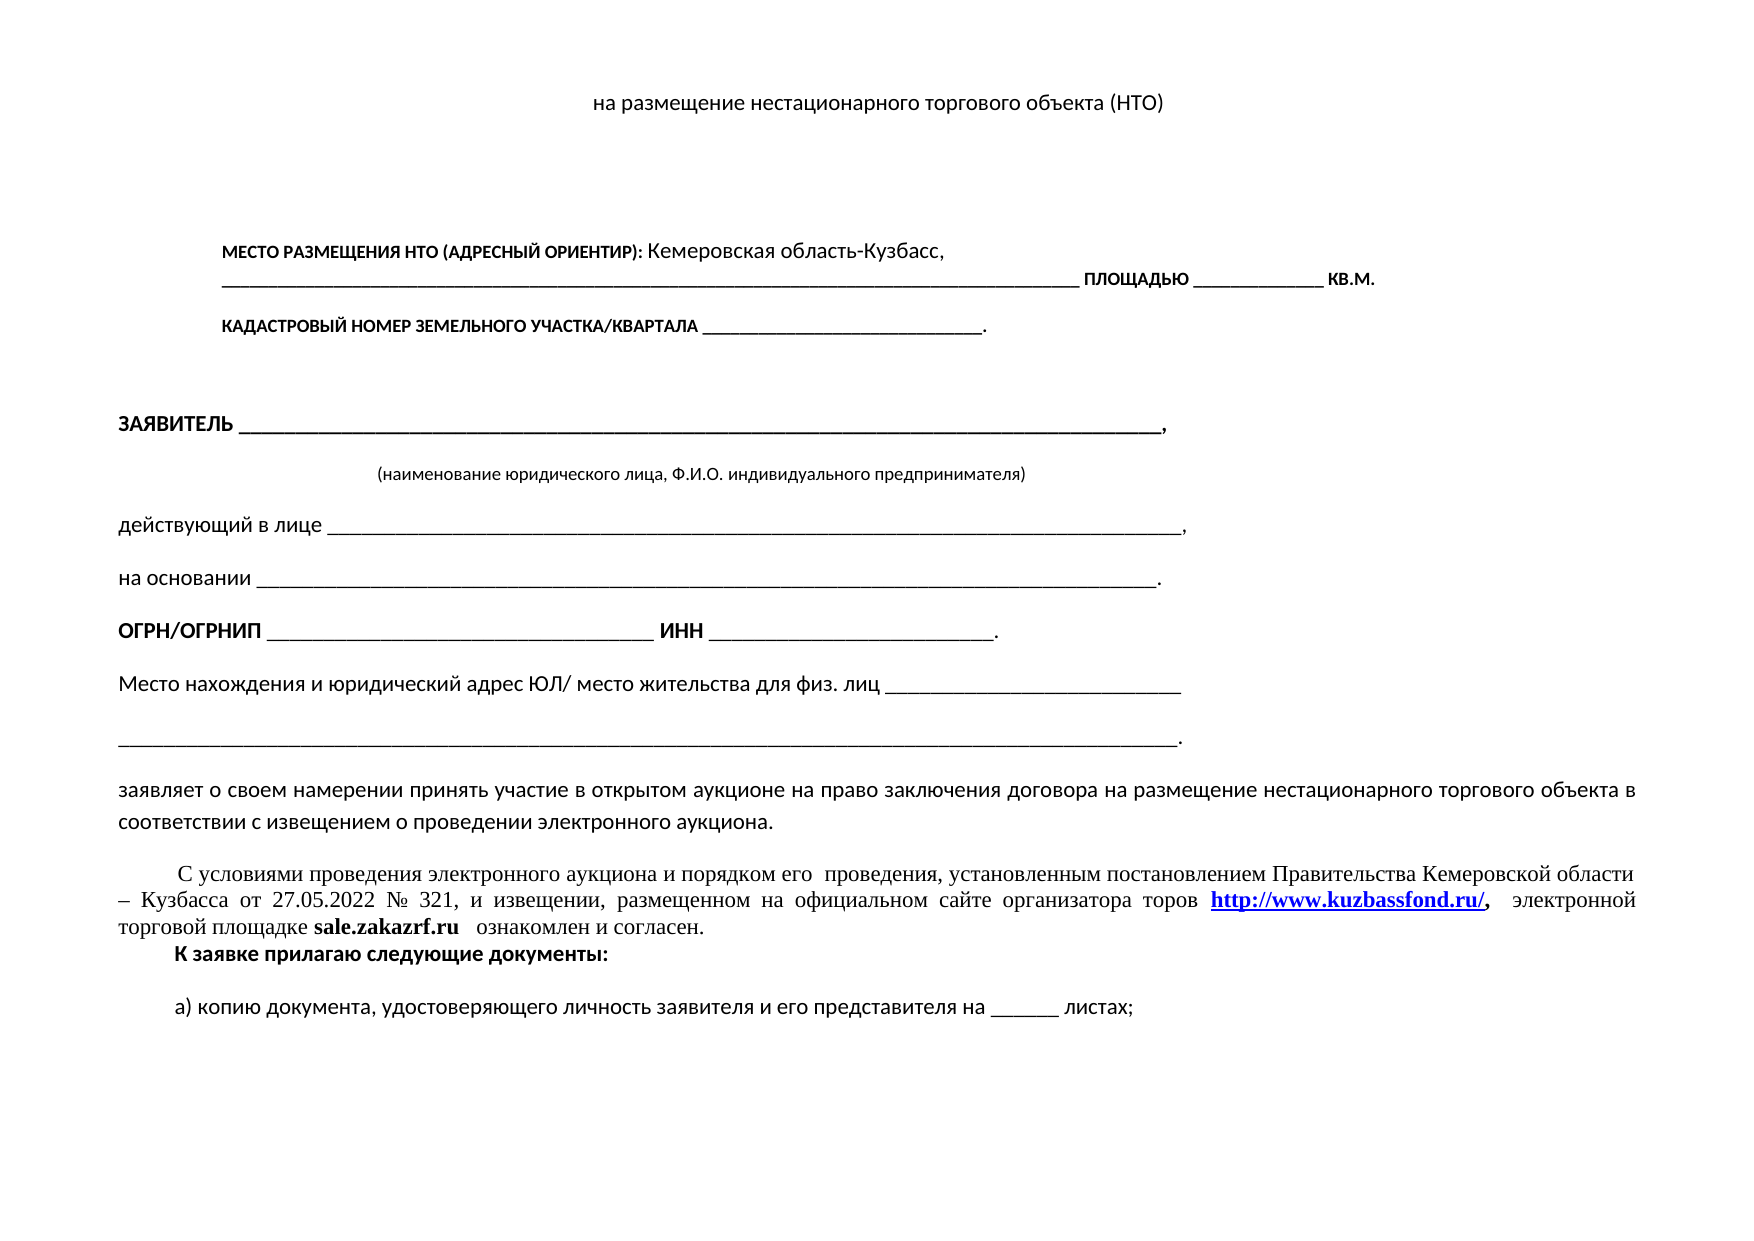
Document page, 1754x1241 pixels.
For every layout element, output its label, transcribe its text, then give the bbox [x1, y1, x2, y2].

text действующий в лице ___________________________________________________________________________, [118, 510, 1639, 538]
text С условиями проведения электронного аукциона и порядком его проведения, установленным постановлением Правительства Кемеровской области – Кузбасса от 27.05.2022 № 321, и извещении, размещенном на официальном сайте организатора торов http://www.kuzbassfond.ru/, электронной торговой площадке sale.zakazrf.ru ознакомлен и согласен. [118, 860, 1636, 939]
text _____________________________________________________________________________________________. [118, 722, 1636, 750]
text ОГРН/ОГРНИП __________________________________ ИНН _________________________. [118, 616, 1636, 644]
text К заявке прилагаю следующие документы: [118, 939, 1636, 967]
text (наименование юридического лица, Ф.И.О. индивидуального предпринимателя) [118, 462, 1639, 485]
text на основании _______________________________________________________________________________. [118, 563, 1639, 591]
text на размещение нестационарного торгового объекта (НТО) [118, 88, 1639, 117]
text кадастровый номер ЗЕМЕЛЬНОГО УЧАСТКА/квартала ______________________________. [222, 314, 1533, 337]
text Место нахождения и юридический адрес ЮЛ/ место жительства для физ. лиц __________________________ [118, 669, 1636, 697]
text Заявитель _________________________________________________________________________________, [118, 409, 1639, 437]
text Место размещения нТО (адресный ориентир): Кемеровская область-Кузбасс, ____________________________________________________________________________________________ ПЛОЩАДЬЮ ______________ кв.м. [222, 236, 1533, 290]
text заявляет о своем намерении принять участие в открытом аукционе на право заключения договора на размещение нестационарного торгового объекта в соответствии с извещением о проведении электронного аукциона. [118, 775, 1639, 835]
text а) копию документа, удостоверяющего личность заявителя и его представителя на ______ листах; [118, 992, 1636, 1020]
